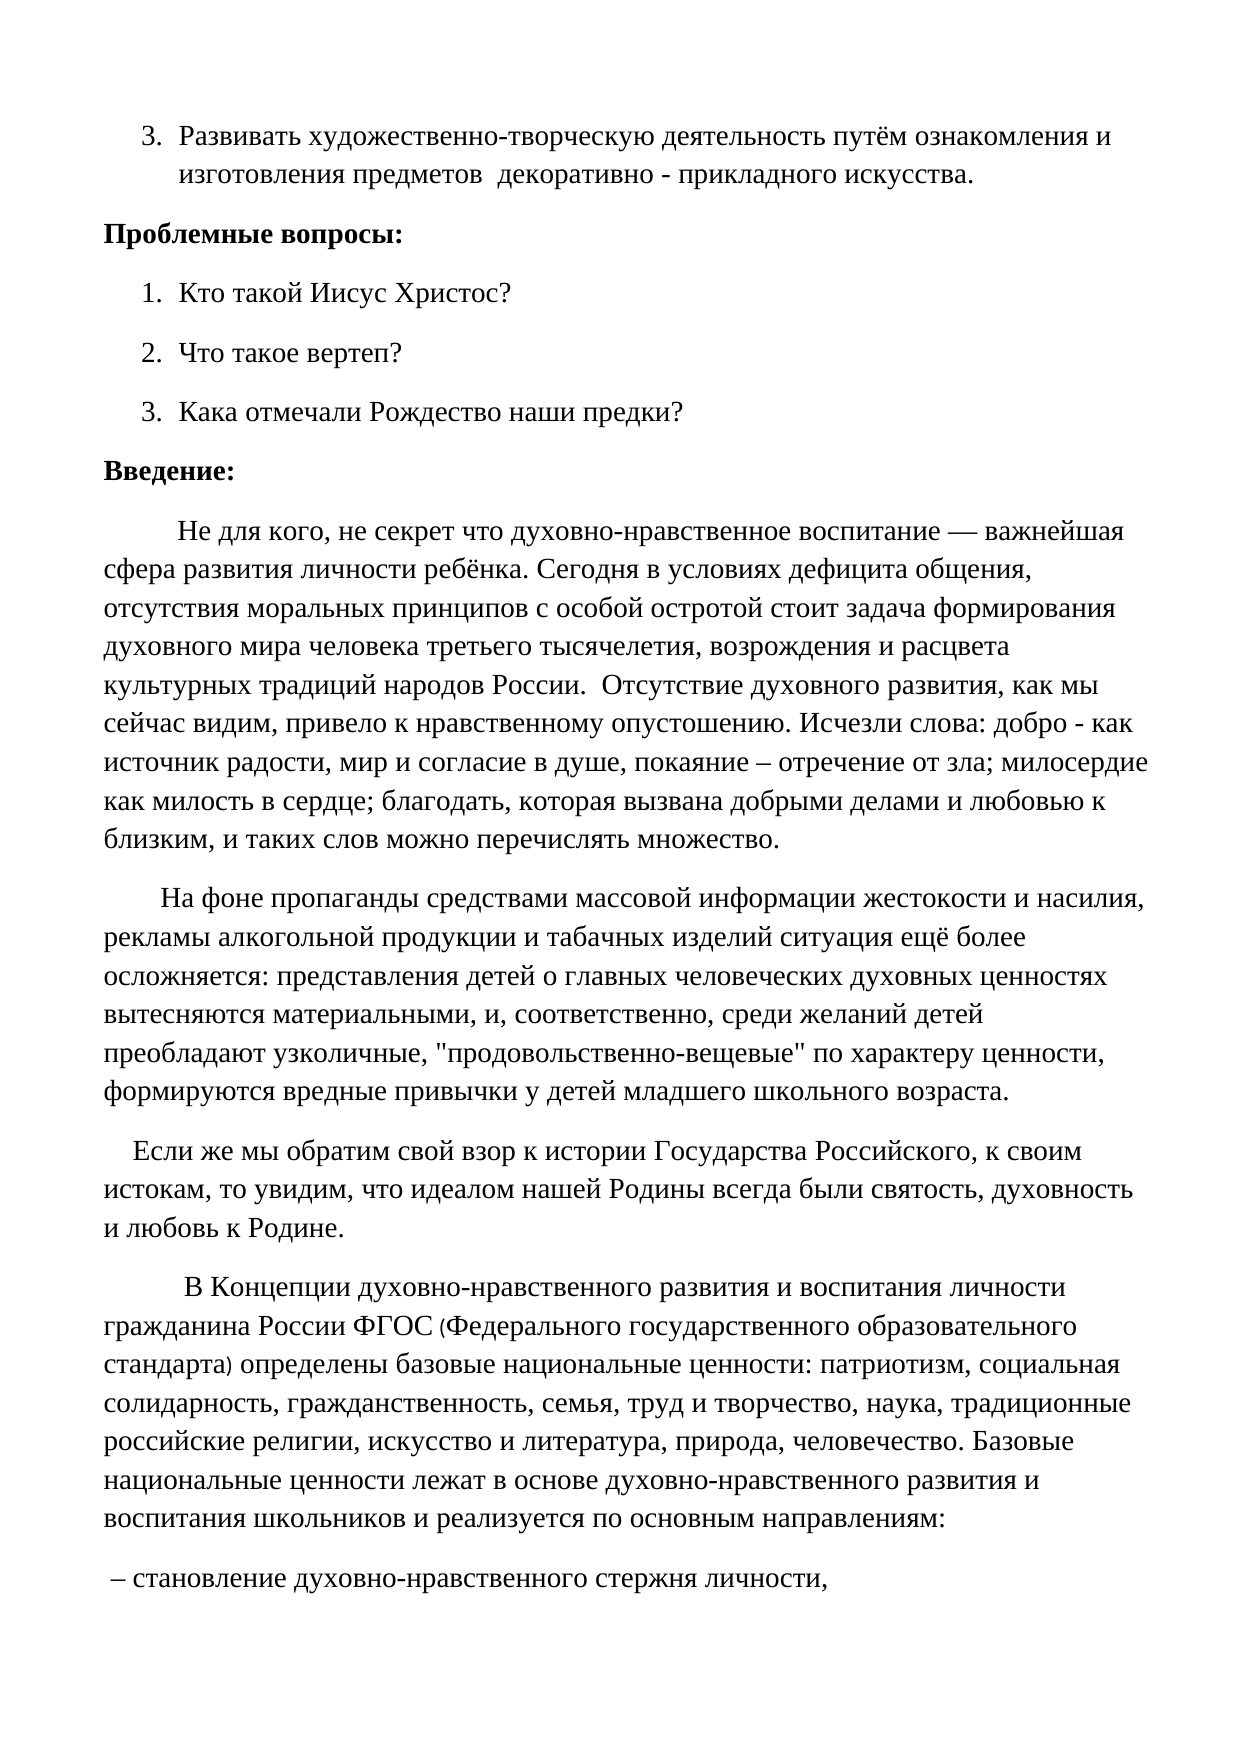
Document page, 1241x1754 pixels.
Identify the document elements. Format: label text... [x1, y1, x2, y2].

text – становление духовно-нравственного стержня личности, [103, 1560, 1152, 1593]
text Введение: [103, 453, 1152, 487]
text Не для кого, не секрет что духовно-нравственное воспитание — важнейшая сфера развития личности ребёнка. Сегодня в условиях дефицита общения, отсутствия моральных принципов с особой остротой стоит задача формирования духовного мира человека третьего тысячелетия, возрождения и расцвета культурных традиций народов России. Отсутствие духовного развития, как мы сейчас видим, привело к нравственному опустошению. Исчезли слова: добро - как источник радости, мир и согласие в душе, покаяние – отречение от зла; милосердие как милость в сердце; благодать, которая вызвана добрыми делами и любовью к близким, и таких слов можно перечислять множество. [103, 513, 1152, 855]
text На фоне пропаганды средствами массовой информации жестокости и насилия, рекламы алкогольной продукции и табачных изделий ситуация ещё более осложняется: представления детей о главных человеческих духовных ценностях вытесняются материальными, и, соответственно, среди желаний детей преобладают узколичные, "продовольственно-вещевые" по характеру ценности, формируются вредные привычки у детей младшего школьного возраста. [103, 881, 1152, 1107]
list Кто такой Иисус Христос? [141, 275, 1152, 309]
text В Концепции духовно-нравственного развития и воспитания личности гражданина России ФГОС (Федерального государственного образовательного стандарта) определены базовые национальные ценности: патриотизм, социальная солидарность, гражданственность, семья, труд и творчество, наука, традиционные российские религии, искусство и литература, природа, человечество. Базовые национальные ценности лежат в основе духовно-нравственного развития и воспитания школьников и реализуется по основным направлениям: [103, 1269, 1152, 1534]
text Если же мы обратим свой взор к истории Государства Российского, к своим истокам, то увидим, что идеалом нашей Родины всегда были святость, духовность и любовь к Родине. [103, 1133, 1152, 1243]
text Проблемные вопросы: [103, 216, 1152, 249]
list Развивать художественно-творческую деятельность путём ознакомления и изготовления предметов декоративно - прикладного искусства. [141, 118, 1152, 190]
list Кака отмечали Рождество наши предки? [141, 394, 1152, 428]
list Что такое вертеп? [141, 335, 1152, 368]
